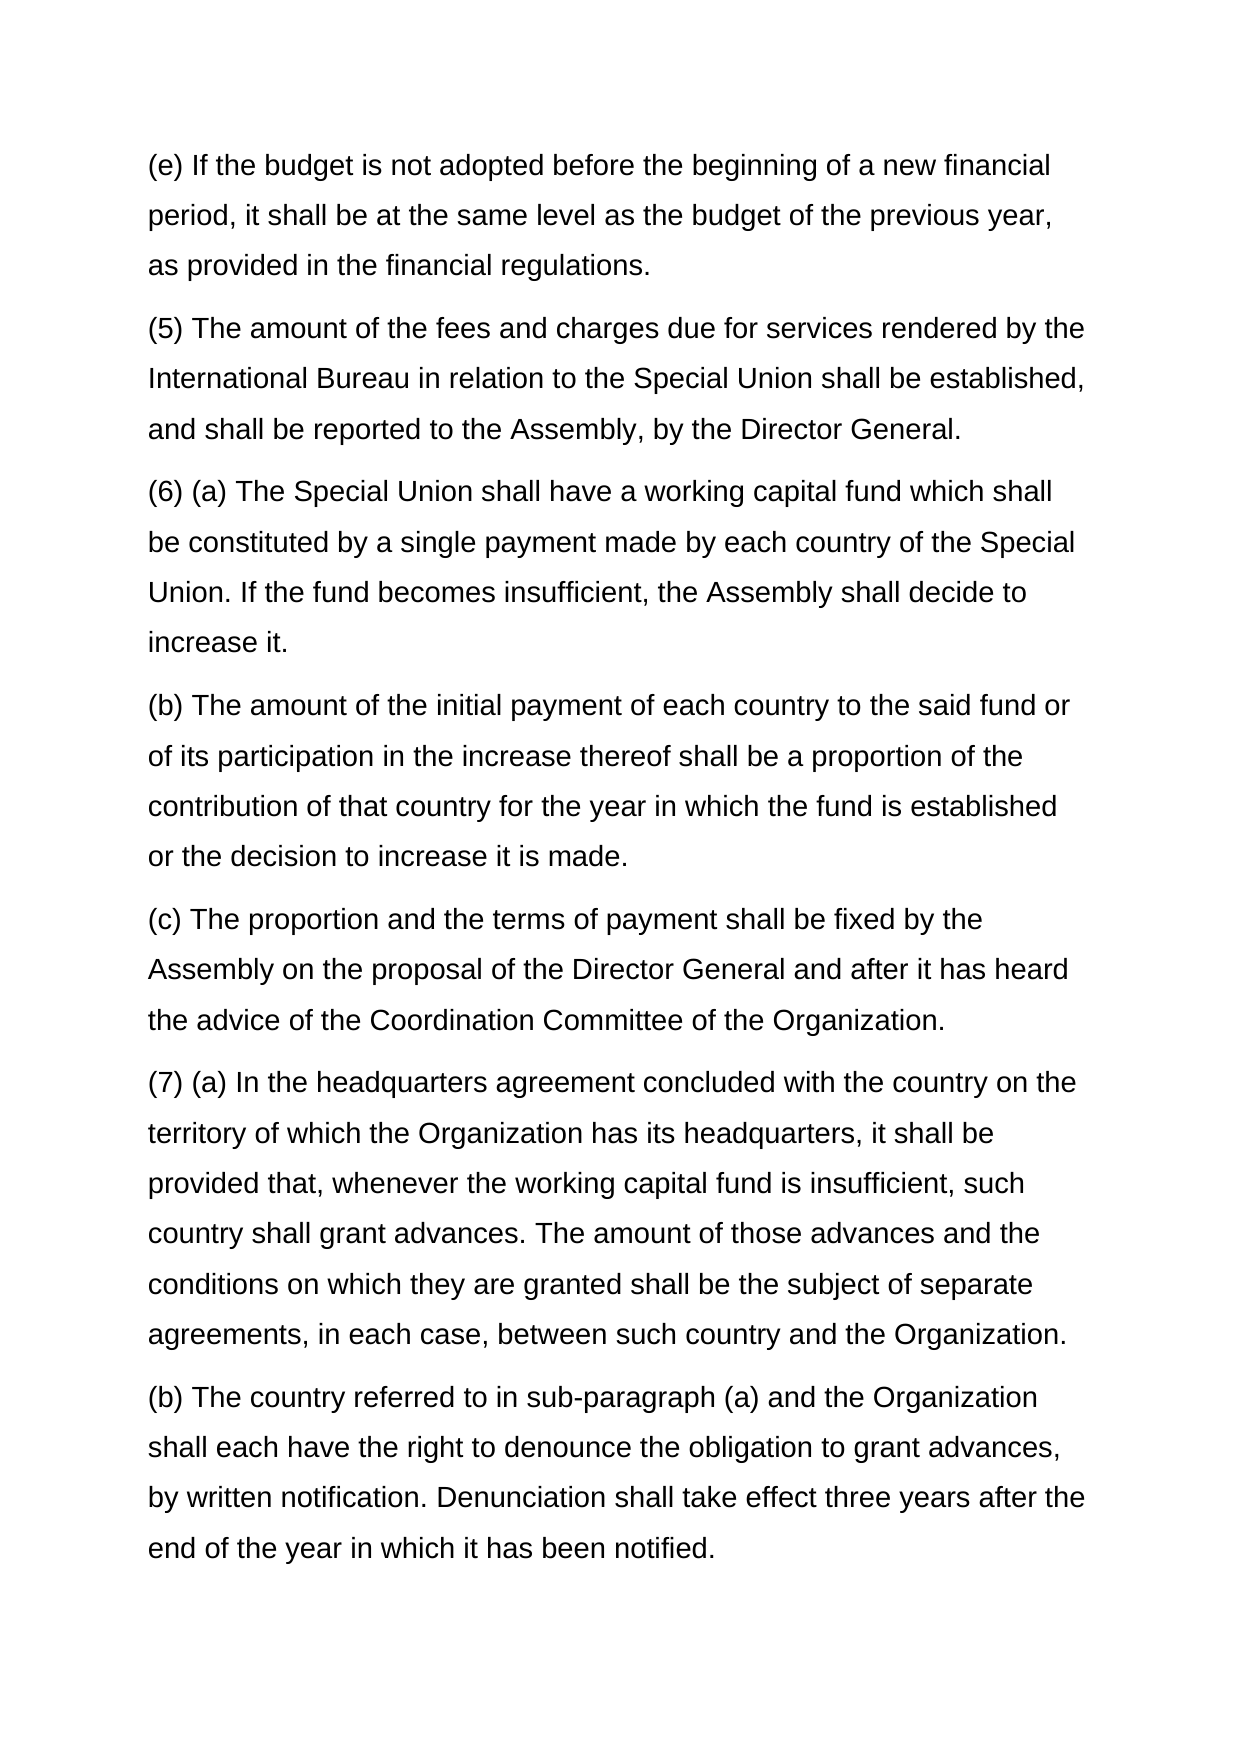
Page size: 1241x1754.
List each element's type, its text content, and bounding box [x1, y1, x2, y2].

text (7) (a) In the headquarters agreement concluded with the country on the territory of which the Organization has its headquarters, it shall be provided that, whenever the working capital fund is insufficient, such country shall grant advances. The amount of those advances and the conditions on which they are granted shall be the subject of separate agreements, in each case, between such country and the Organization. [148, 1065, 1093, 1351]
text (b) The country referred to in sub-paragraph (a) and the Organization shall each have the right to denounce the obligation to grant advances, by written notification. Denunciation shall take effect three years after the end of the year in which it has been notified. [148, 1380, 1093, 1564]
text (c) The proportion and the terms of payment shall be fixed by the Assembly on the proposal of the Director General and after it has heard the advice of the Coordination Committee of the Organization. [148, 902, 1093, 1036]
text (6) (a) The Special Union shall have a working capital fund which shall be constituted by a single payment made by each country of the Special Union. If the fund becomes insufficient, the Assembly shall decide to increase it. [148, 474, 1093, 659]
text (e) If the budget is not adopted before the beginning of a new financial period, it shall be at the same level as the budget of the previous year, as provided in the financial regulations. [148, 148, 1093, 282]
text (5) The amount of the fees and charges due for services rendered by the International Bureau in relation to the Special Union shall be established, and shall be reported to the Assembly, by the Director General. [148, 311, 1093, 445]
text (b) The amount of the initial payment of each country to the said fund or of its participation in the increase thereof shall be a proportion of the contribution of that country for the year in which the fund is established or the decision to increase it is made. [148, 688, 1093, 873]
